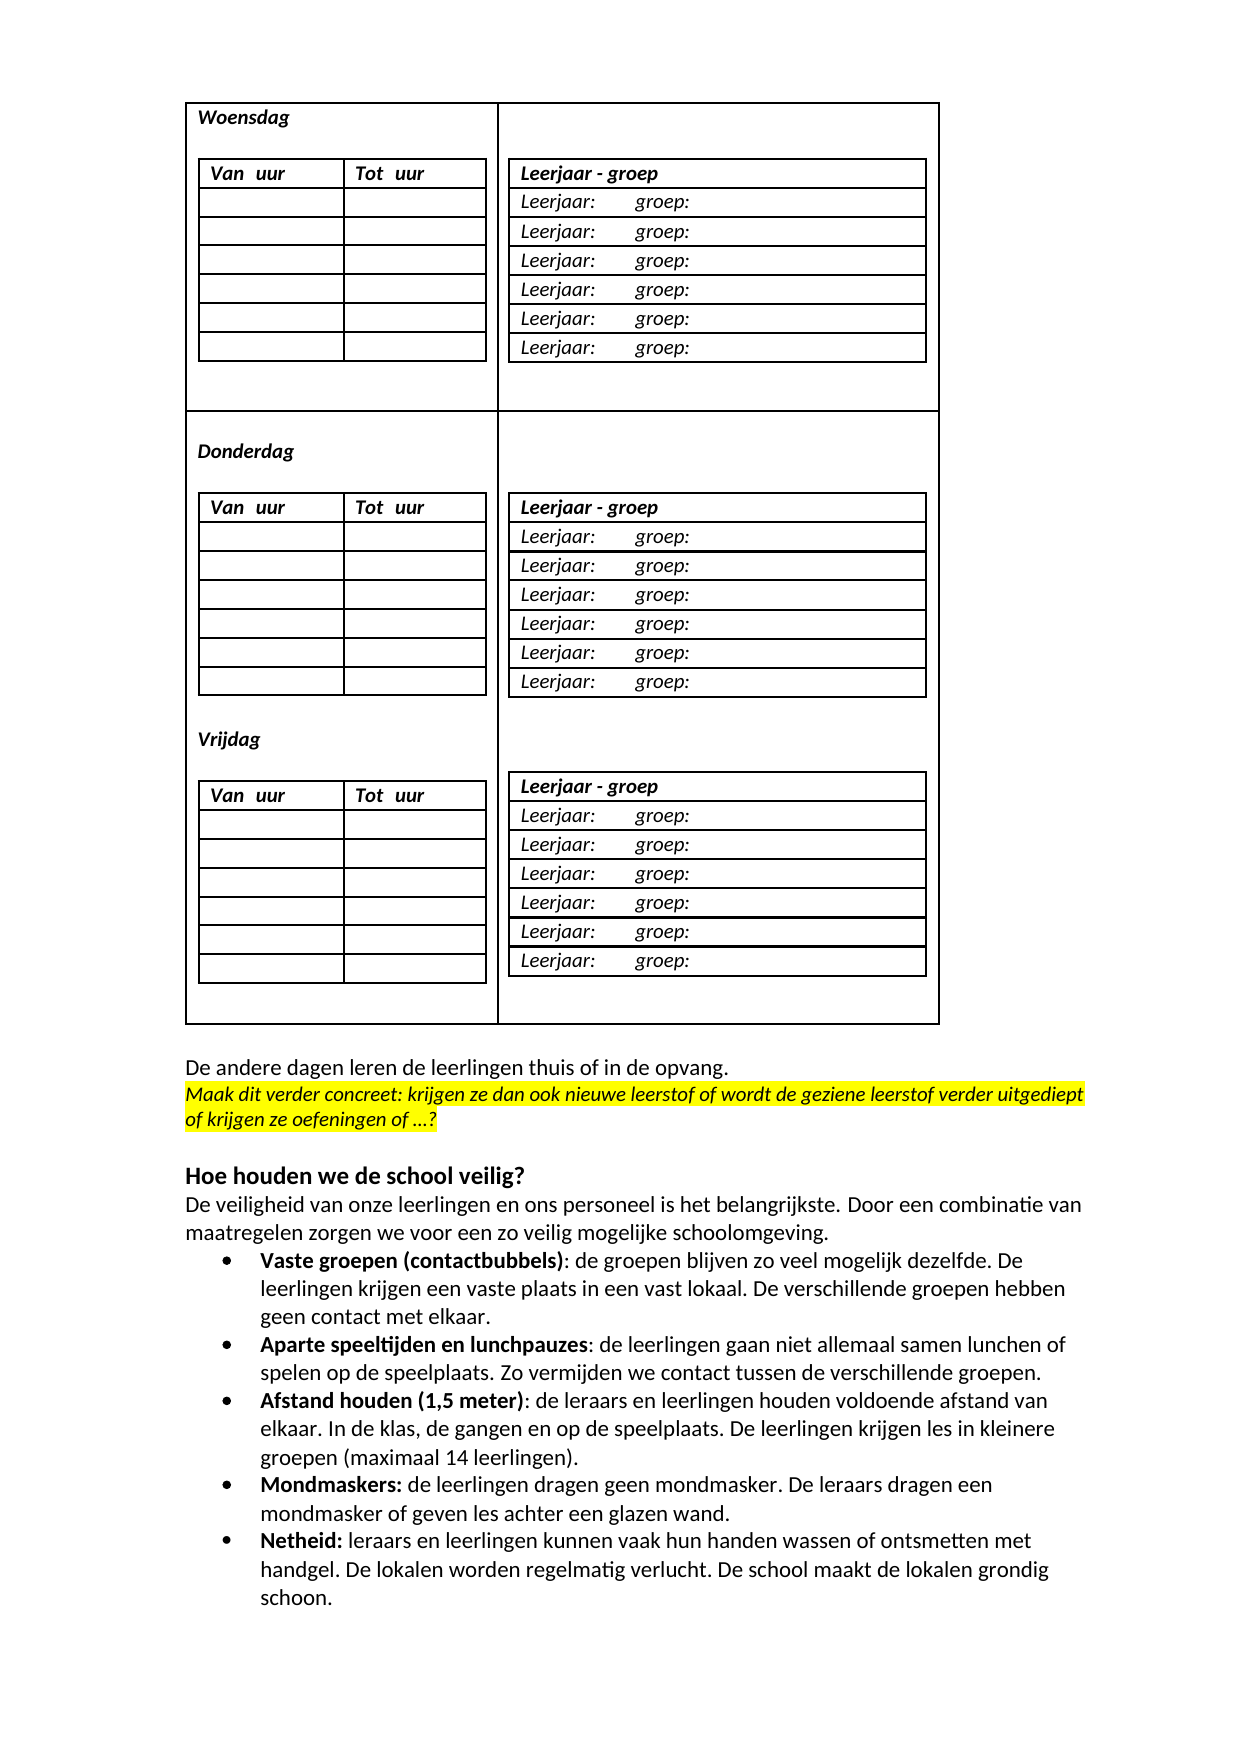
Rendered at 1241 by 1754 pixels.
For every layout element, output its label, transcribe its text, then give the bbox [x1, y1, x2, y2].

list Netheid: leraars en leerlingen kunnen vaak hun handen wassen of ontsmetten met handgel. De lokalen worden regelmatig verlucht. De school maakt de lokalen grondig schoon. [223, 1527, 1093, 1611]
table_cell [499, 104, 938, 409]
list Mondmaskers: de leerlingen dragen geen mondmasker. De leraars dragen een mondmasker of geven les achter een glazen wand. [223, 1471, 1093, 1527]
table_cell Woensdag [187, 104, 497, 409]
list Afstand houden (1,5 meter): de leraars en leerlingen houden voldoende afstand van elkaar. In de klas, de gangen en op de speelplaats. De leerlingen krijgen les in kleinere groepen (maximaal 14 leerlingen). [223, 1387, 1093, 1471]
table_cell Donderdag Vrijdag [187, 412, 497, 1023]
text Hoe houden we de school veilig? [185, 1160, 1093, 1190]
text Maak dit verder concreet: krijgen ze dan ook nieuwe leerstof of wordt de geziene leerstof verder uitgediept of krijgen ze oefeningen of …? [437, 1081, 1093, 1132]
list Aparte speeltijden en lunchpauzes: de leerlingen gaan niet allemaal samen lunchen of spelen op de speelplaats. Zo vermijden we contact tussen de verschillende groepen. [223, 1331, 1093, 1387]
text De veiligheid van onze leerlingen en ons personeel is het belangrijkste. Door een combinatie van maatregelen zorgen we voor een zo veilig mogelijke schoolomgeving. [185, 1190, 1093, 1246]
table_cell [499, 412, 938, 1023]
list Vaste groepen (contactbubbels): de groepen blijven zo veel mogelijk dezelfde. De leerlingen krijgen een vaste plaats in een vast lokaal. De verschillende groepen hebben geen contact met elkaar. [223, 1246, 1093, 1331]
text De andere dagen leren de leerlingen thuis of in de opvang. [185, 1053, 1093, 1081]
